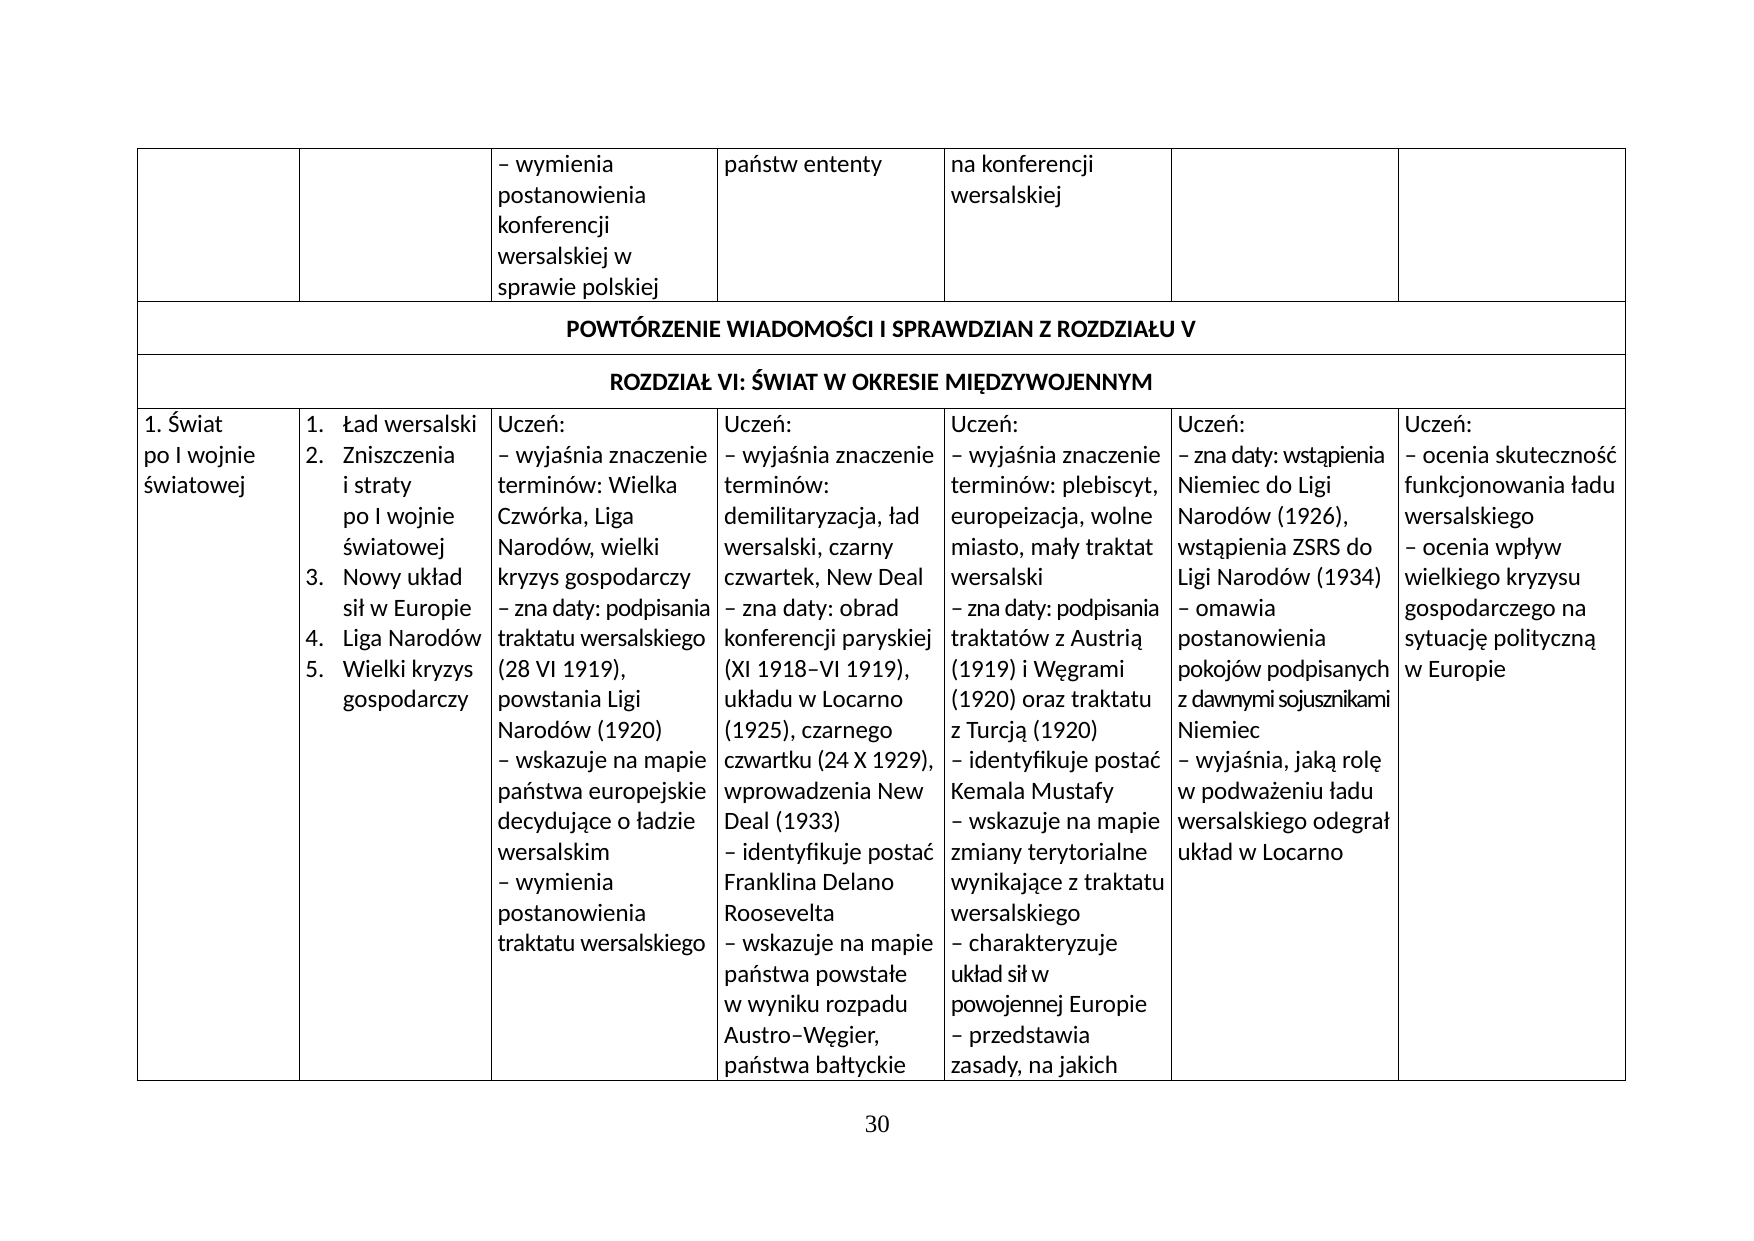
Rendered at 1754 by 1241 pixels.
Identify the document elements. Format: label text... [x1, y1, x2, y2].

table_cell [492, 409, 717, 1080]
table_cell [945, 149, 1171, 301]
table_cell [718, 409, 944, 1080]
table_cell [1399, 409, 1625, 1080]
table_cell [718, 149, 944, 301]
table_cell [300, 149, 491, 301]
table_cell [1172, 149, 1398, 301]
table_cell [1399, 149, 1625, 301]
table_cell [300, 409, 491, 1080]
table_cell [1172, 409, 1398, 1080]
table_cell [492, 149, 717, 301]
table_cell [945, 409, 1171, 1080]
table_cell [138, 149, 299, 301]
table_cell POWTÓRZENIE WIADOMOŚCI I SPRAWDZIAN Z ROZDZIAŁU V [138, 302, 1625, 354]
table_cell ROZDZIAŁ VI: ŚWIAT W OKRESIE MIĘDZYWOJENNYM [138, 355, 1625, 407]
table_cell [138, 409, 299, 1080]
